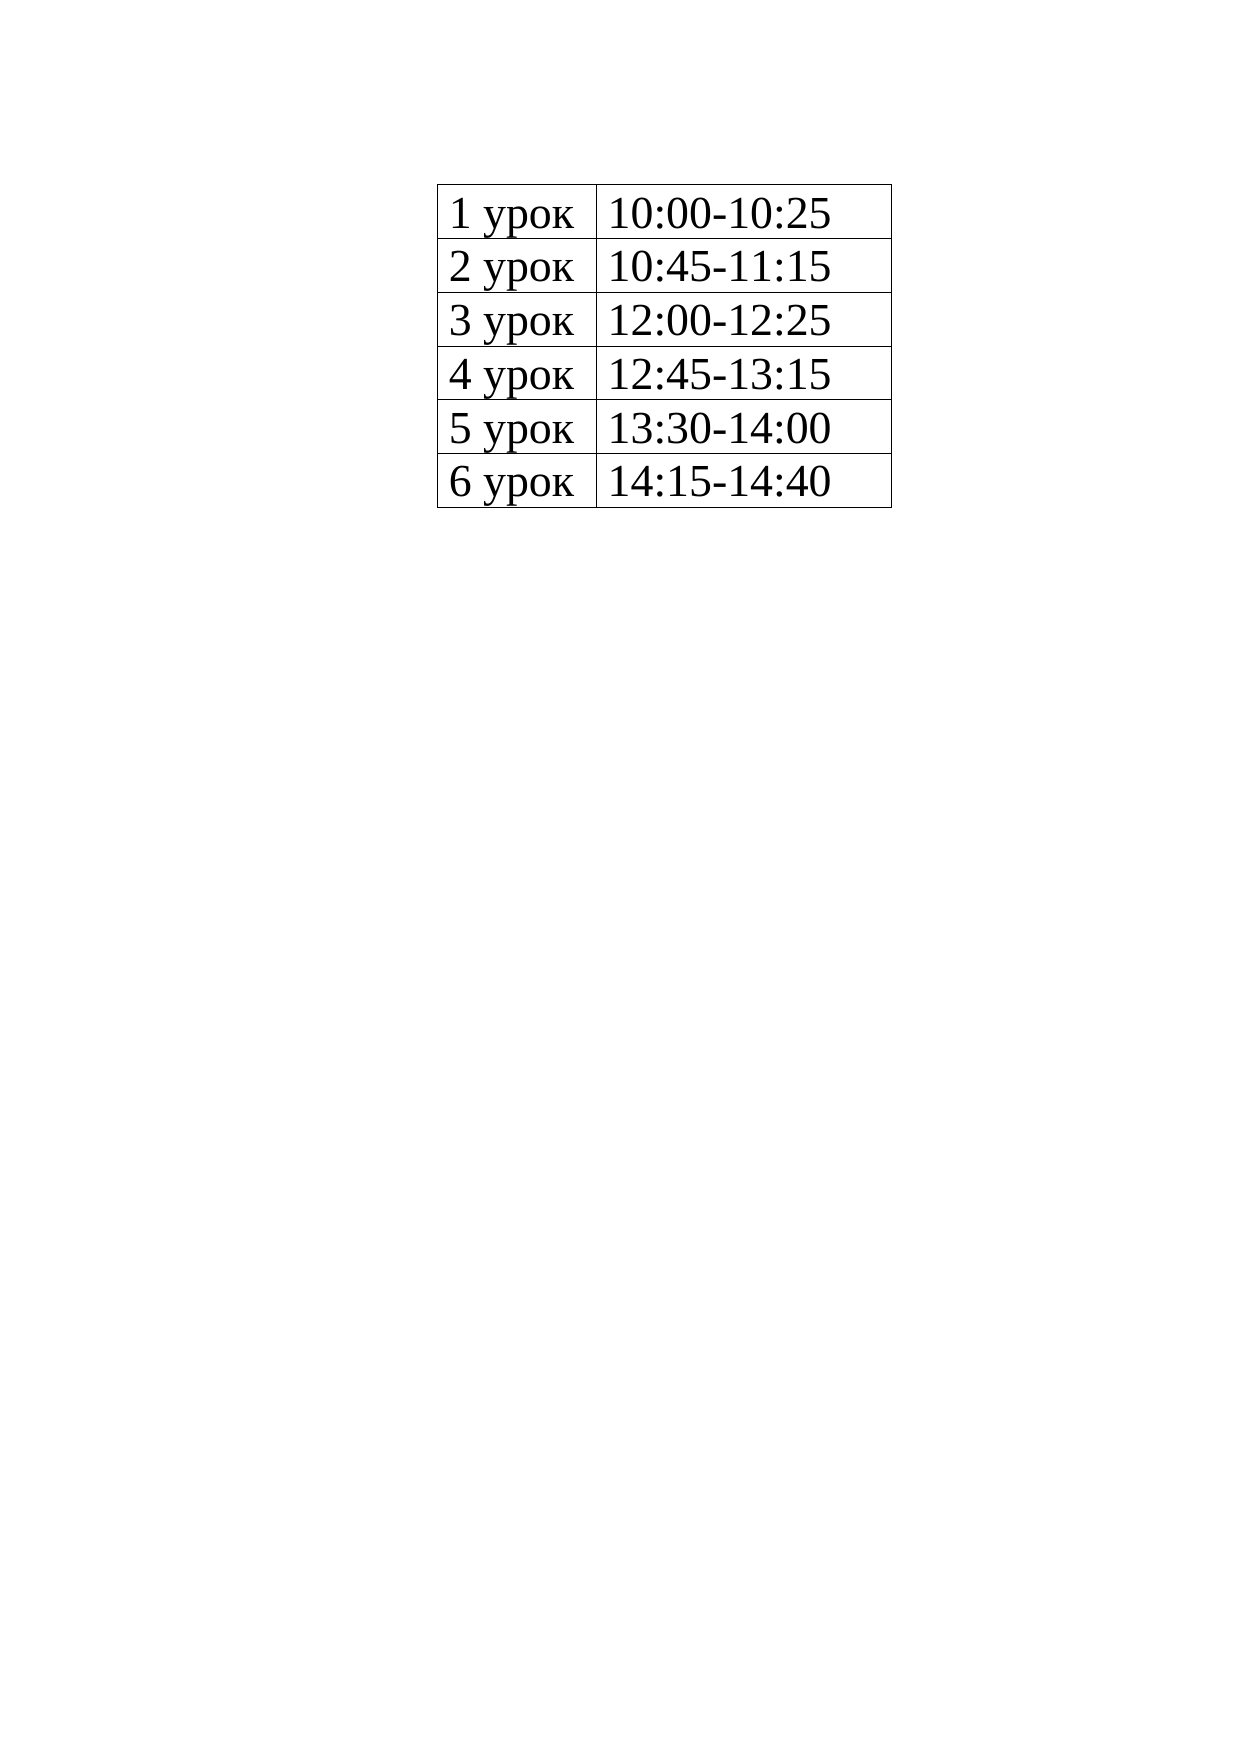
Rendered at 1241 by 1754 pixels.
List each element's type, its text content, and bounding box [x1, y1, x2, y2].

table_cell 12:00-12:25 [597, 293, 891, 346]
table_cell 3 урок [438, 293, 596, 346]
table_cell 4 урок [438, 347, 596, 399]
table_cell 6 урок [438, 454, 596, 507]
table_cell 13:30-14:00 [597, 400, 891, 453]
table_cell 2 урок [438, 239, 596, 292]
table_header 10:00-10:25 [597, 185, 891, 238]
table_cell 12:45-13:15 [597, 347, 891, 399]
table_cell 10:45-11:15 [597, 239, 891, 292]
table_cell 14:15-14:40 [597, 454, 891, 507]
table_header 1 урок [438, 185, 596, 238]
table_cell 5 урок [438, 400, 596, 453]
